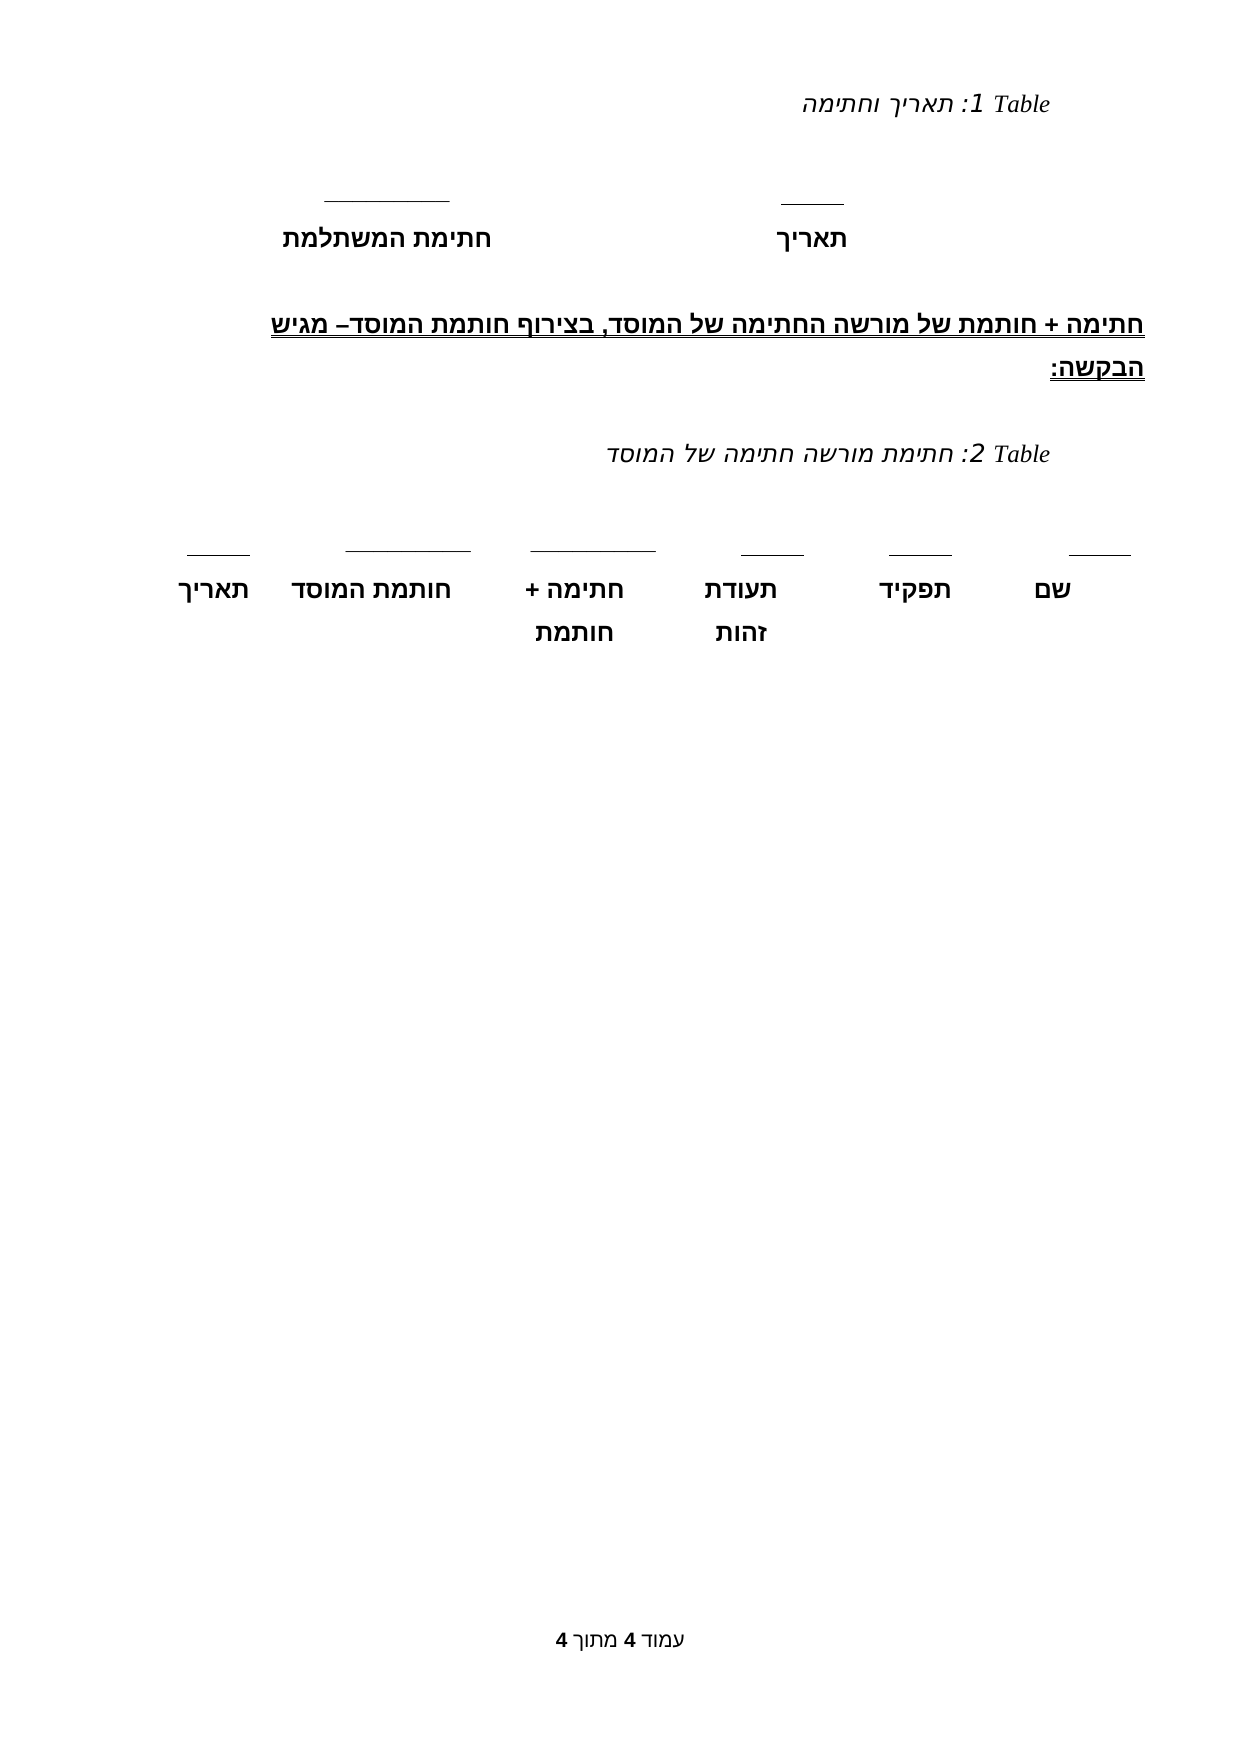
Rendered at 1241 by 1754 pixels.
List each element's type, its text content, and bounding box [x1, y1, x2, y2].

table_header _________ [261, 483, 482, 574]
text Table 2: חתימת מורשה חתימה של המוסד [187, 439, 1053, 469]
table_cell חתימה + חותמת [482, 575, 667, 661]
table_header _________ [482, 483, 667, 574]
table_header _________ [195, 133, 579, 224]
text Table 1: תאריך וחתימה [187, 89, 1053, 118]
table_header [667, 483, 815, 574]
table_header [579, 133, 1045, 224]
text חתימה + חותמת של מורשה החתימה של המוסד, בצירוף חותמת המוסד– מגיש הבקשה: [187, 310, 1144, 382]
table_cell תאריך [579, 224, 1045, 267]
table_cell חותמת המוסד [261, 575, 482, 661]
table_header [815, 483, 963, 574]
table_cell שם [963, 575, 1142, 661]
table_header [98, 483, 261, 574]
table_cell חתימת המשתלמת [195, 224, 579, 267]
table_cell תפקיד [815, 575, 963, 661]
table_cell תעודת זהות [667, 575, 815, 661]
table_cell תאריך [98, 575, 261, 661]
table_header [963, 483, 1142, 574]
